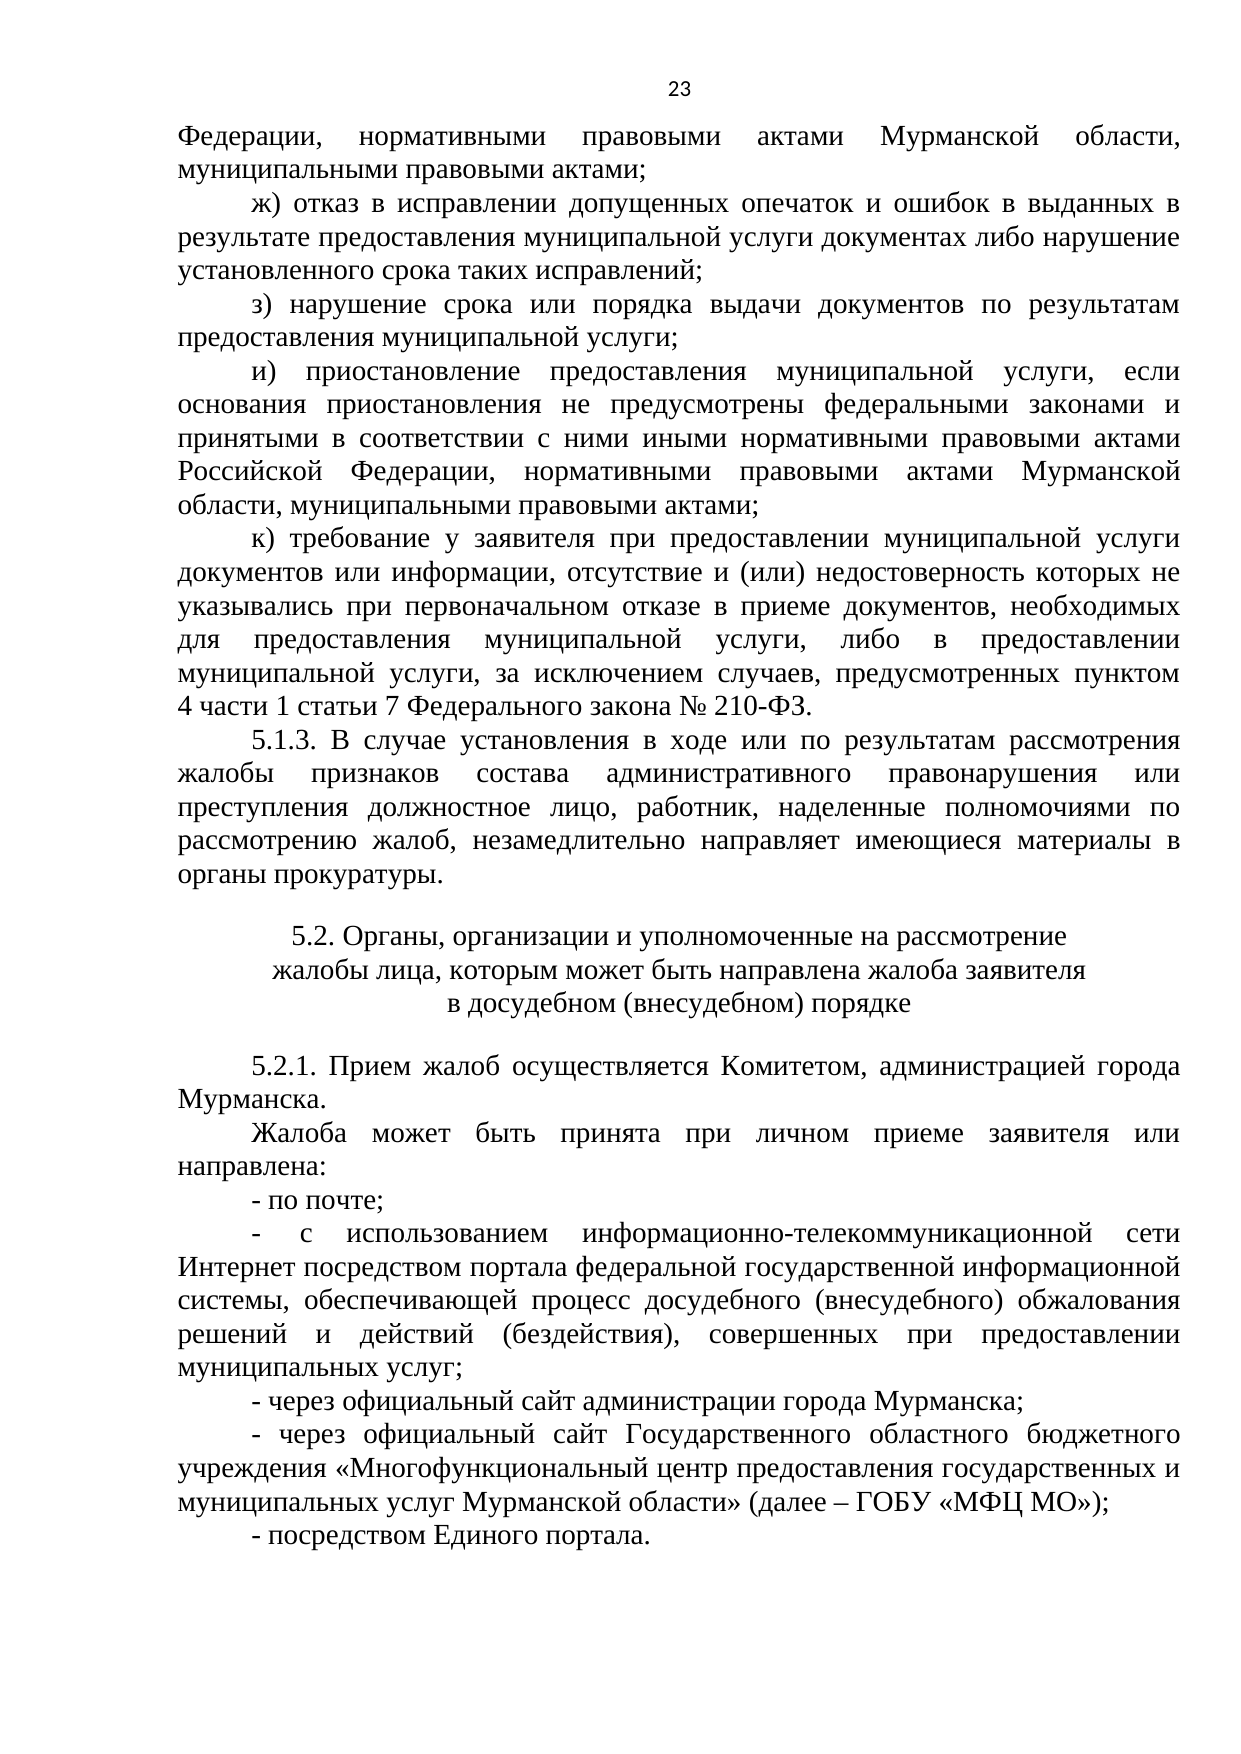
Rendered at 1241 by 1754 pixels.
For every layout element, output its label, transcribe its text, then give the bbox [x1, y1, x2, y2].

text и) приостановление предоставления муниципальной услуги, если основания приостановления не предусмотрены федеральными законами и принятыми в соответствии с ними иными нормативными правовыми актами Российской Федерации, нормативными правовыми актами Мурманской области, муниципальными правовыми актами; [177, 353, 1181, 521]
text 5.2.1. Прием жалоб осуществляется Комитетом, администрацией города Мурманска. [177, 1048, 1181, 1115]
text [177, 118, 1181, 185]
text Жалоба может быть принята при личном приеме заявителя или направлена: [177, 1115, 1181, 1182]
text з) нарушение срока или порядка выдачи документов по результатам предоставления муниципальной услуги; [177, 286, 1181, 353]
text - через официальный сайт Государственного областного бюджетного учреждения «Многофункциональный центр предоставления государственных и муниципальных услуг Мурманской области» (далее – ГОБУ «МФЦ МО»); [177, 1417, 1181, 1517]
text ж) отказ в исправлении допущенных опечаток и ошибок в выданных в результате предоставления муниципальной услуги документах либо нарушение установленного срока таких исправлений; [177, 185, 1181, 286]
text 5.1.3. В случае установления в ходе или по результатам рассмотрения жалобы признаков состава административного правонарушения или преступления должностное лицо, работник, наделенные полномочиями по рассмотрению жалоб, незамедлительно направляет имеющиеся материалы в органы прокуратуры. [177, 722, 1181, 889]
text в досудебном (внесудебном) порядке [177, 985, 1181, 1019]
text жалобы лица, которым может быть направлена жалоба заявителя [177, 952, 1181, 985]
text - через официальный сайт администрации города Мурманска; [177, 1383, 1181, 1417]
text - с использованием информационно-телекоммуникационной сети Интернет посредством портала федеральной государственной информационной системы, обеспечивающей процесс досудебного (внесудебного) обжалования решений и действий (бездействия), совершенных при предоставлении муниципальных услуг; [177, 1215, 1181, 1383]
text - по почте; [177, 1182, 1181, 1215]
text к) требование у заявителя при предоставлении муниципальной услуги документов или информации, отсутствие и (или) недостоверность которых не указывались при первоначальном отказе в приеме документов, необходимых для предоставления муниципальной услуги, либо в предоставлении муниципальной услуги, за исключением случаев, предусмотренных пунктом 4 части 1 статьи 7 Федерального закона № 210-ФЗ. [177, 521, 1181, 722]
text - посредством Единого портала. [177, 1517, 1181, 1551]
text 5.2. Органы, организации и уполномоченные на рассмотрение [177, 918, 1181, 952]
